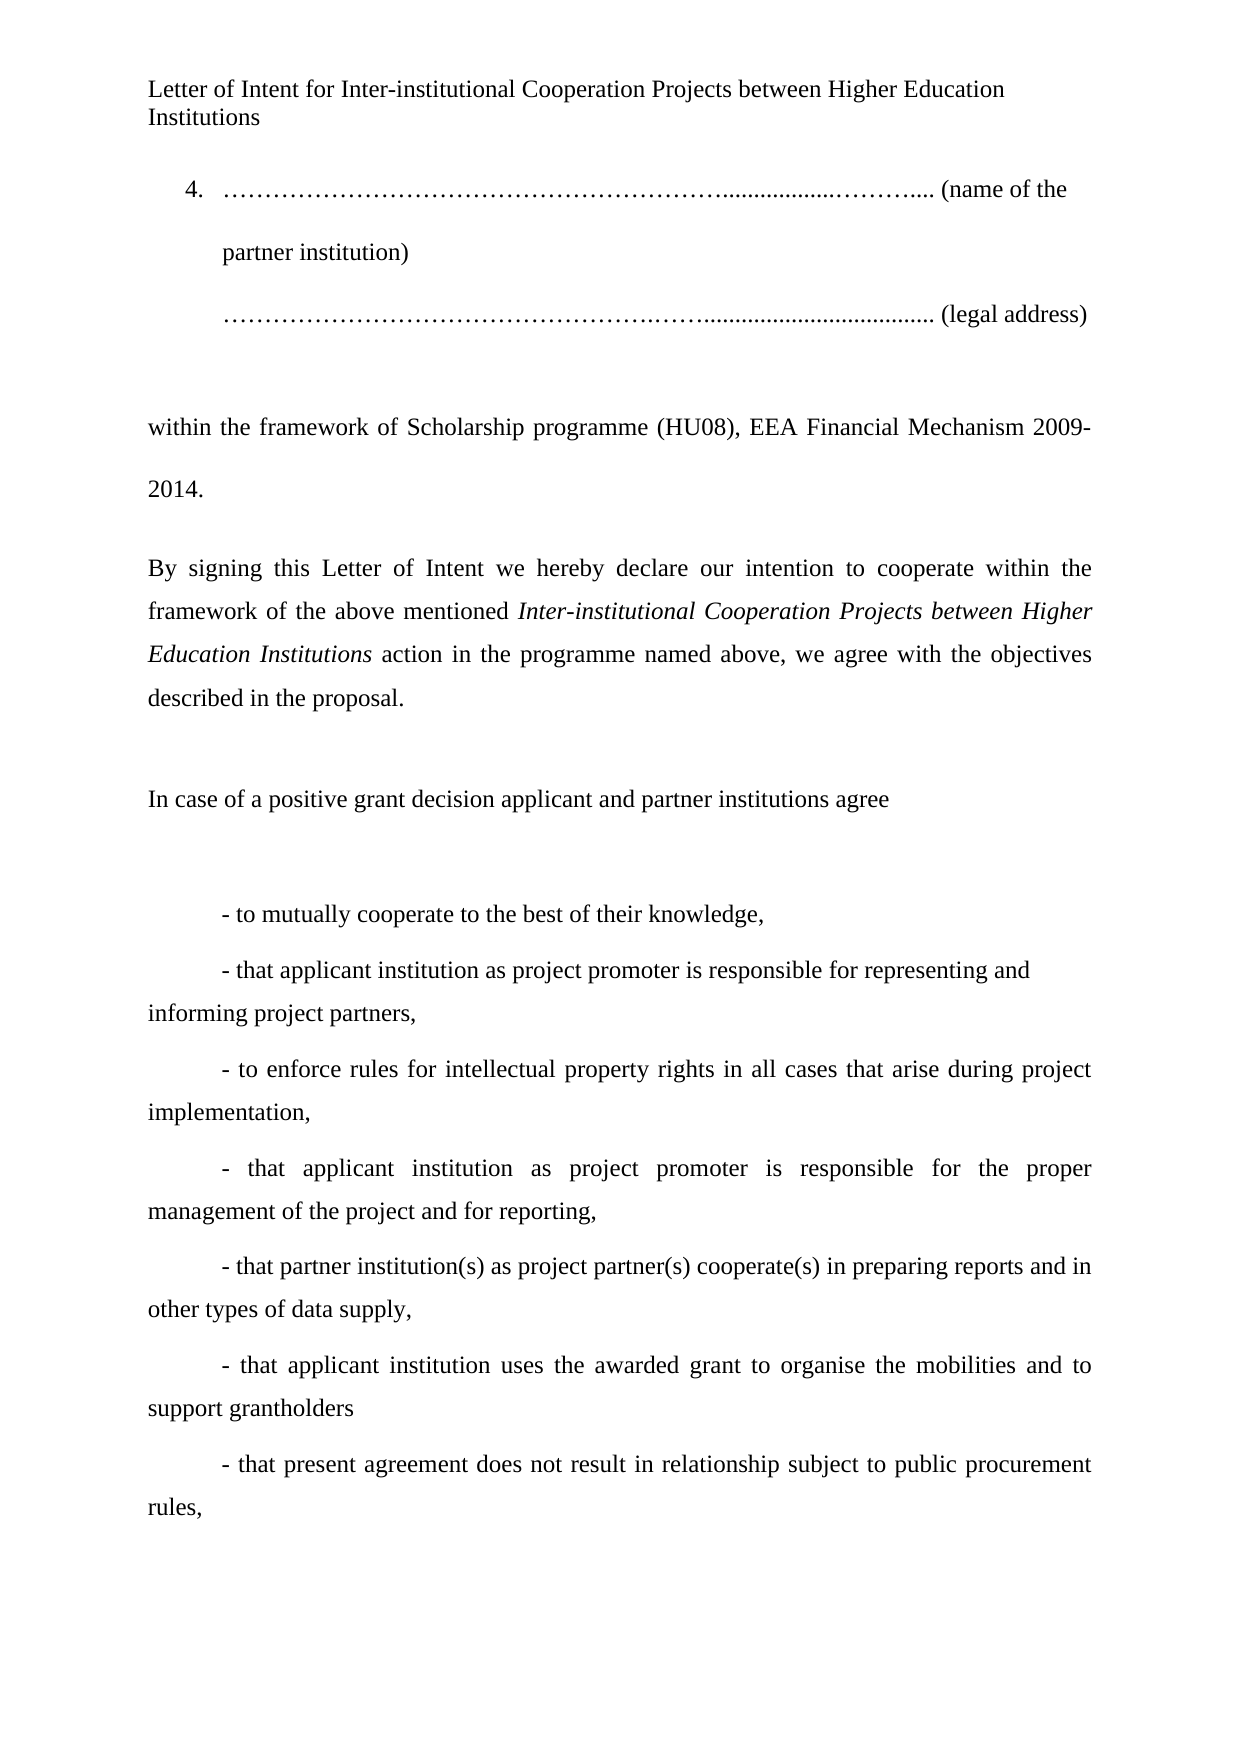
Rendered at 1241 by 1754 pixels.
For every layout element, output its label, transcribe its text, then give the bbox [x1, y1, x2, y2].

text - to enforce rules for intellectual property rights in all cases that arise during project implementation, [148, 1054, 1093, 1126]
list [185, 148, 1093, 335]
text - that applicant institution as project promoter is responsible for representing and informing project partners, [148, 955, 1093, 1027]
text - that applicant institution uses the awarded grant to organise the mobilities and to support grantholders [148, 1350, 1093, 1422]
text By signing this Letter of Intent we hereby declare our intention to cooperate within the framework of the above mentioned Inter-institutional Cooperation Projects between Higher Education Institutions action in the programme named above, we agree with the objectives described in the proposal. [148, 553, 1093, 711]
text - to mutually cooperate to the best of their knowledge, [148, 899, 1093, 928]
text - that partner institution(s) as project partner(s) cooperate(s) in preparing reports and in other types of data supply, [148, 1251, 1093, 1323]
text - that applicant institution as project promoter is responsible for the proper management of the project and for reporting, [148, 1153, 1093, 1224]
text In case of a positive grant decision applicant and partner institutions agree [148, 784, 1093, 812]
text - that present agreement does not result in relationship subject to public procurement rules, [148, 1449, 1093, 1521]
text within the framework of Scholarship programme (HU08), EEA Financial Mechanism 2009-2014. [148, 385, 1093, 510]
